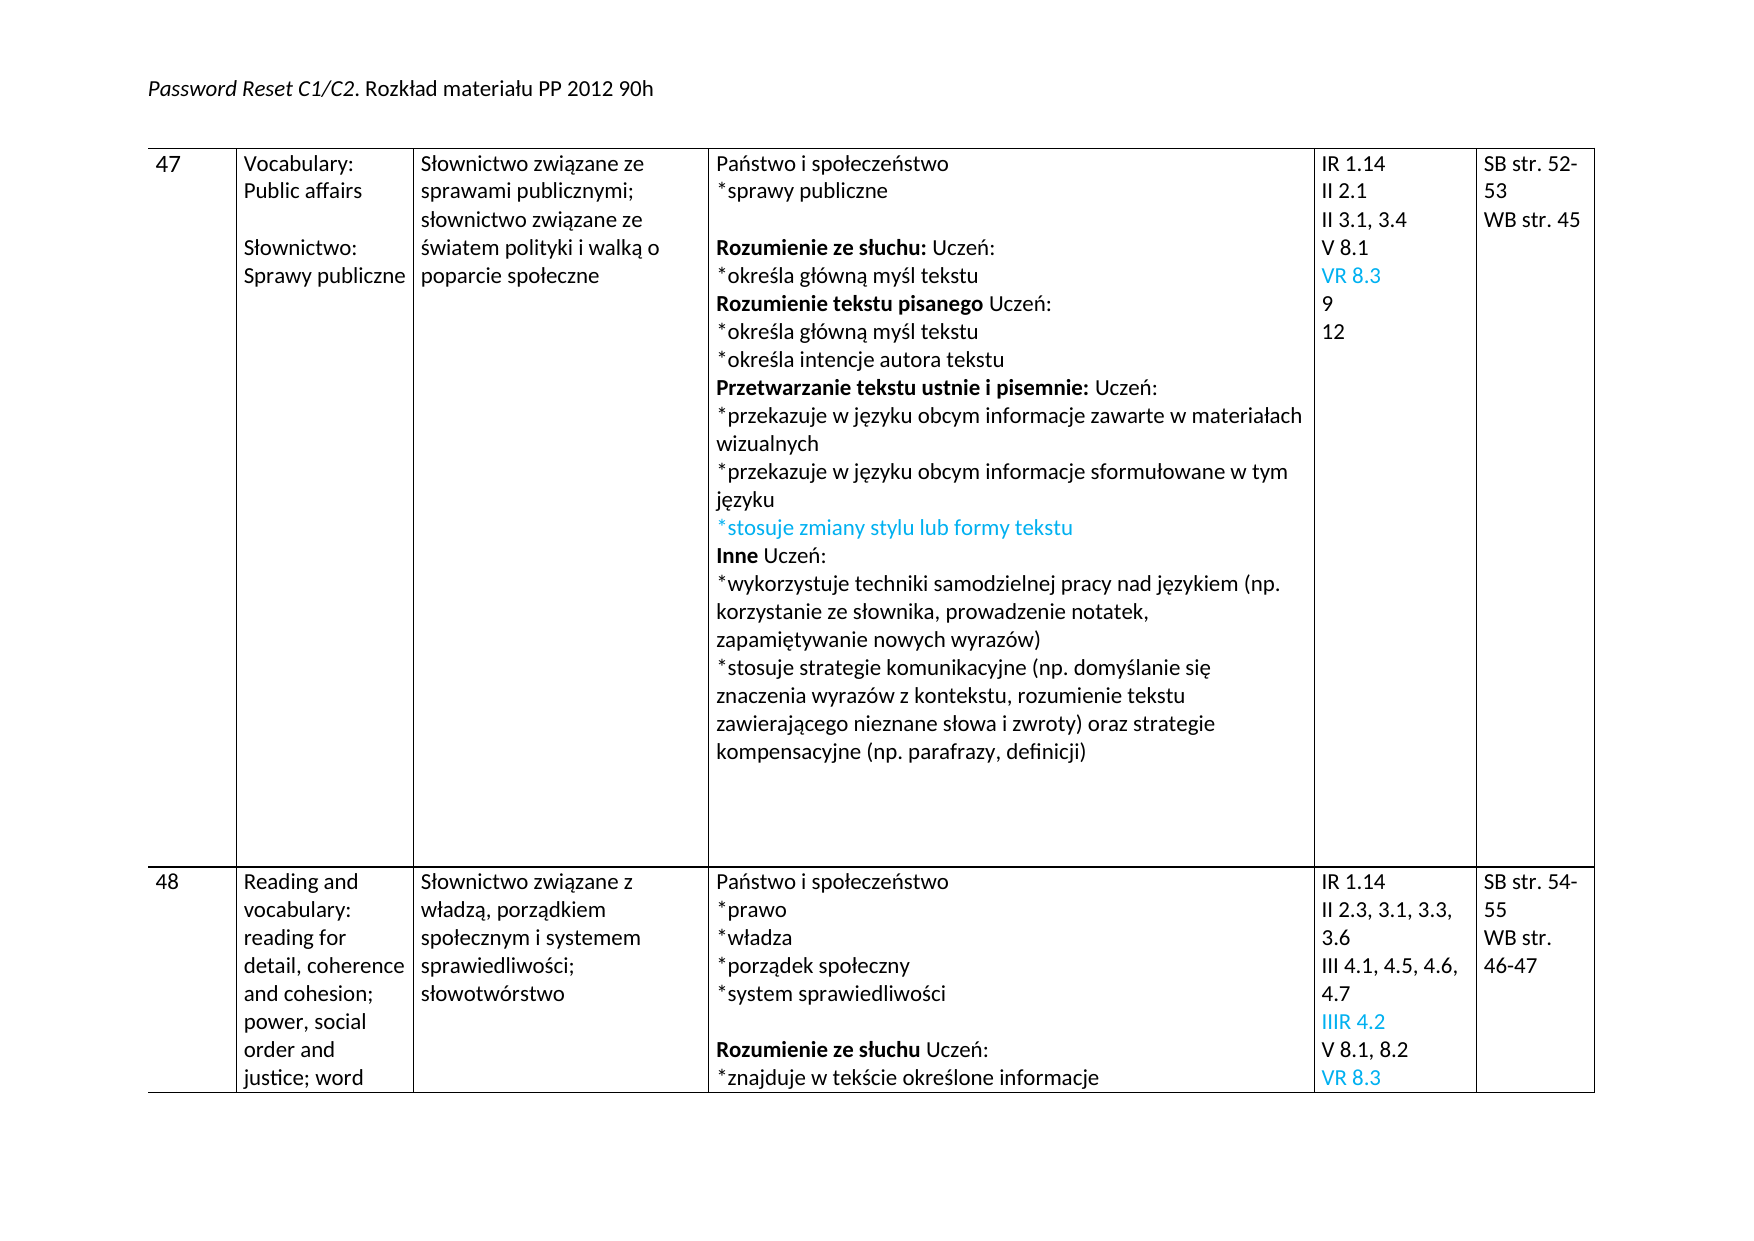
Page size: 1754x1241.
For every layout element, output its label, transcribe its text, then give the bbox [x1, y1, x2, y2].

table_cell Słownictwo związane ze sprawami publicznymi; słownictwo związane ze światem polityki i walką o poparcie społeczne [414, 149, 708, 866]
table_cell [414, 868, 708, 1092]
table_cell 47 [148, 149, 236, 866]
table_cell Państwo i społeczeństwo *sprawy publiczne Rozumienie ze słuchu: Uczeń: *określa główną myśl tekstu Rozumienie tekstu pisanego Uczeń: *określa główną myśl tekstu *określa intencje autora tekstu Przetwarzanie tekstu ustnie i pisemnie: Uczeń: *przekazuje w języku obcym informacje zawarte w materiałach wizualnych *przekazuje w języku obcym informacje sformułowane w tym języku *stosuje zmiany stylu lub formy tekstu Inne Uczeń: *wykorzystuje techniki samodzielnej pracy nad językiem (np. korzystanie ze słownika, prowadzenie notatek, zapamiętywanie nowych wyrazów) *stosuje strategie komunikacyjne (np. domyślanie się znaczenia wyrazów z kontekstu, rozumienie tekstu zawierającego nieznane słowa i zwroty) oraz strategie kompensacyjne (np. parafrazy, definicji) [709, 149, 1314, 866]
table_cell Vocabulary: Public affairs Słownictwo: Sprawy publiczne [237, 149, 413, 866]
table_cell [1315, 868, 1476, 1092]
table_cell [1477, 868, 1594, 1092]
table_cell SB str. 52-53 WB str. 45 [1477, 149, 1594, 866]
table_cell 48 [148, 868, 236, 1092]
table_cell IR 1.14 II 2.1 II 3.1, 3.4 V 8.1 VR 8.3 9 12 [1315, 149, 1476, 866]
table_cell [709, 868, 1314, 1092]
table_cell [237, 868, 413, 1092]
